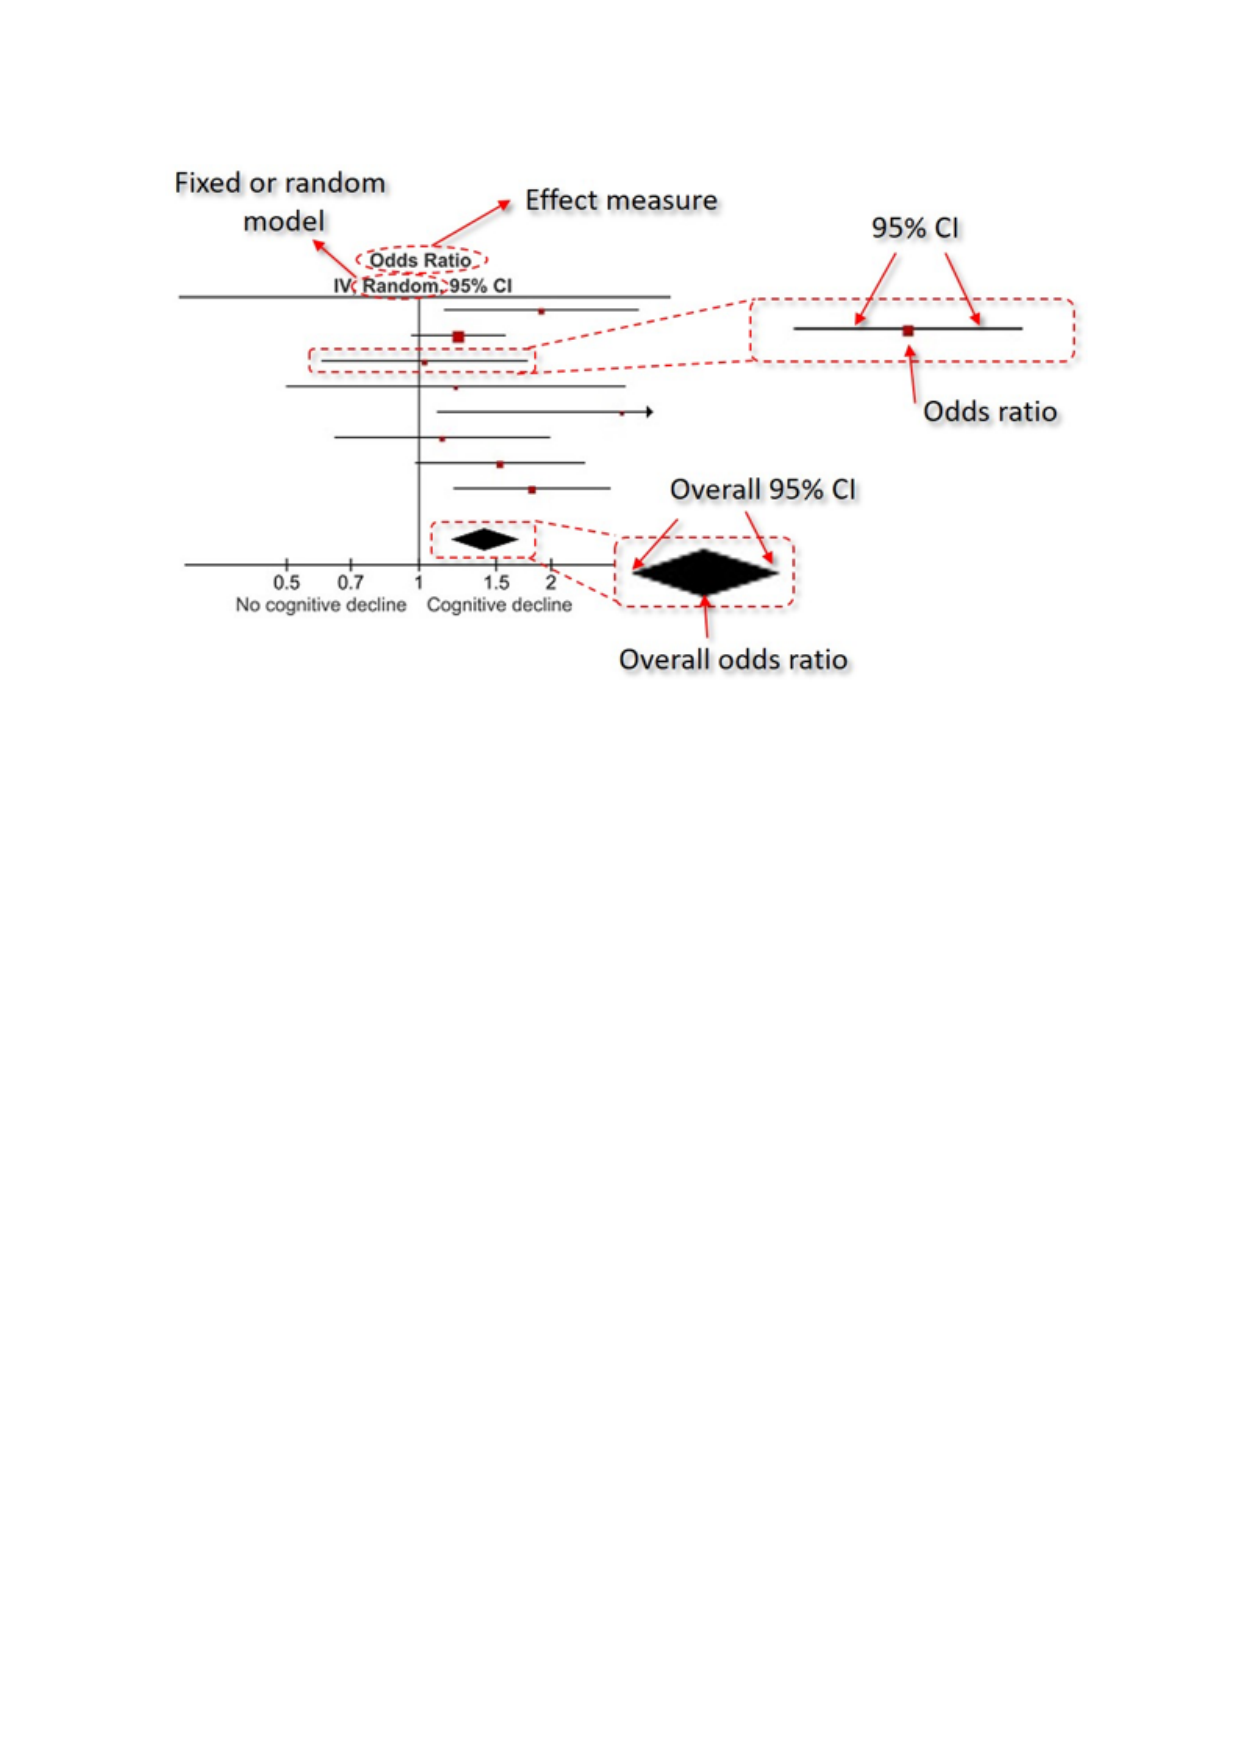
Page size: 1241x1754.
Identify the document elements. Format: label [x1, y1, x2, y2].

picture [150, 150, 1091, 711]
